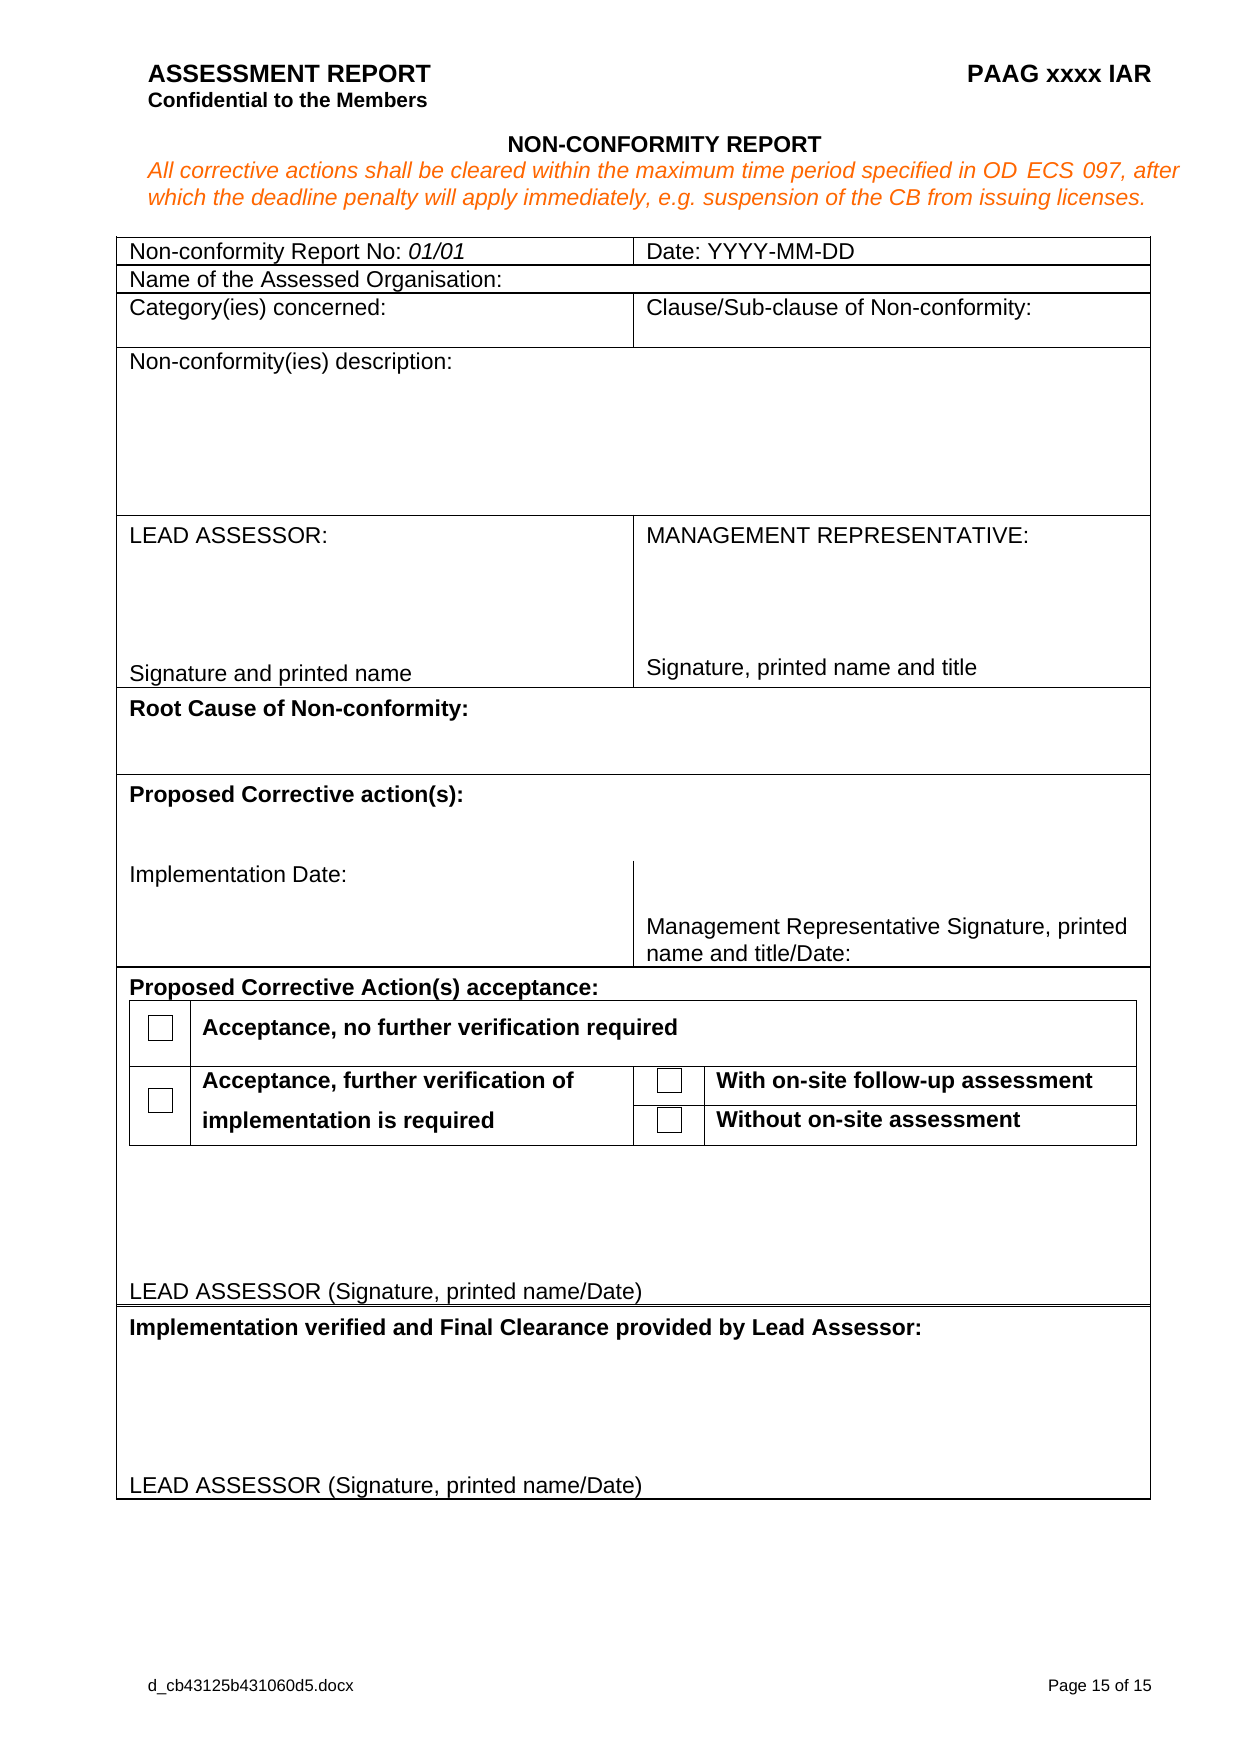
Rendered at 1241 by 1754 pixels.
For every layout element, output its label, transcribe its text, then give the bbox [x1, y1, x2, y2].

table_cell Name of the Assessed Organisation: [117, 266, 1150, 292]
table_cell Proposed Corrective Action(s) acceptance: LEAD ASSESSOR (Signature, printed name/Date) [117, 968, 1150, 1304]
table_cell Root Cause of Non-conformity: [117, 688, 1150, 774]
table_cell Non-conformity(ies) description: [117, 348, 1150, 514]
table_header Date: YYYY-MM-DD [634, 238, 1150, 264]
table_cell Clause/Sub-clause of Non-conformity: [634, 294, 1150, 346]
table_cell Proposed Corrective action(s): [117, 775, 1150, 861]
table_cell Implementation verified and Final Clearance provided by Lead Assessor: LEAD ASSESSOR (Signature, printed name/Date) [117, 1307, 1150, 1498]
table_cell Management Representative Signature, printed name and title/Date: [634, 861, 1150, 966]
table_cell LEAD ASSESSOR: Signature and printed name [117, 516, 633, 687]
text NON-CONFORMITY REPORT [148, 131, 1181, 157]
text All corrective actions shall be cleared within the maximum time period specified in OD ECS 097, after which the deadline penalty will apply immediately, e.g. suspension of the CB from issuing licenses. [148, 157, 1181, 210]
table_cell Implementation Date: [117, 861, 633, 966]
table_header Non-conformity Report No: 01/01 [117, 238, 633, 264]
table_cell Category(ies) concerned: [117, 294, 633, 346]
table_cell MANAGEMENT REPRESENTATIVE: Signature, printed name and title [634, 516, 1150, 687]
